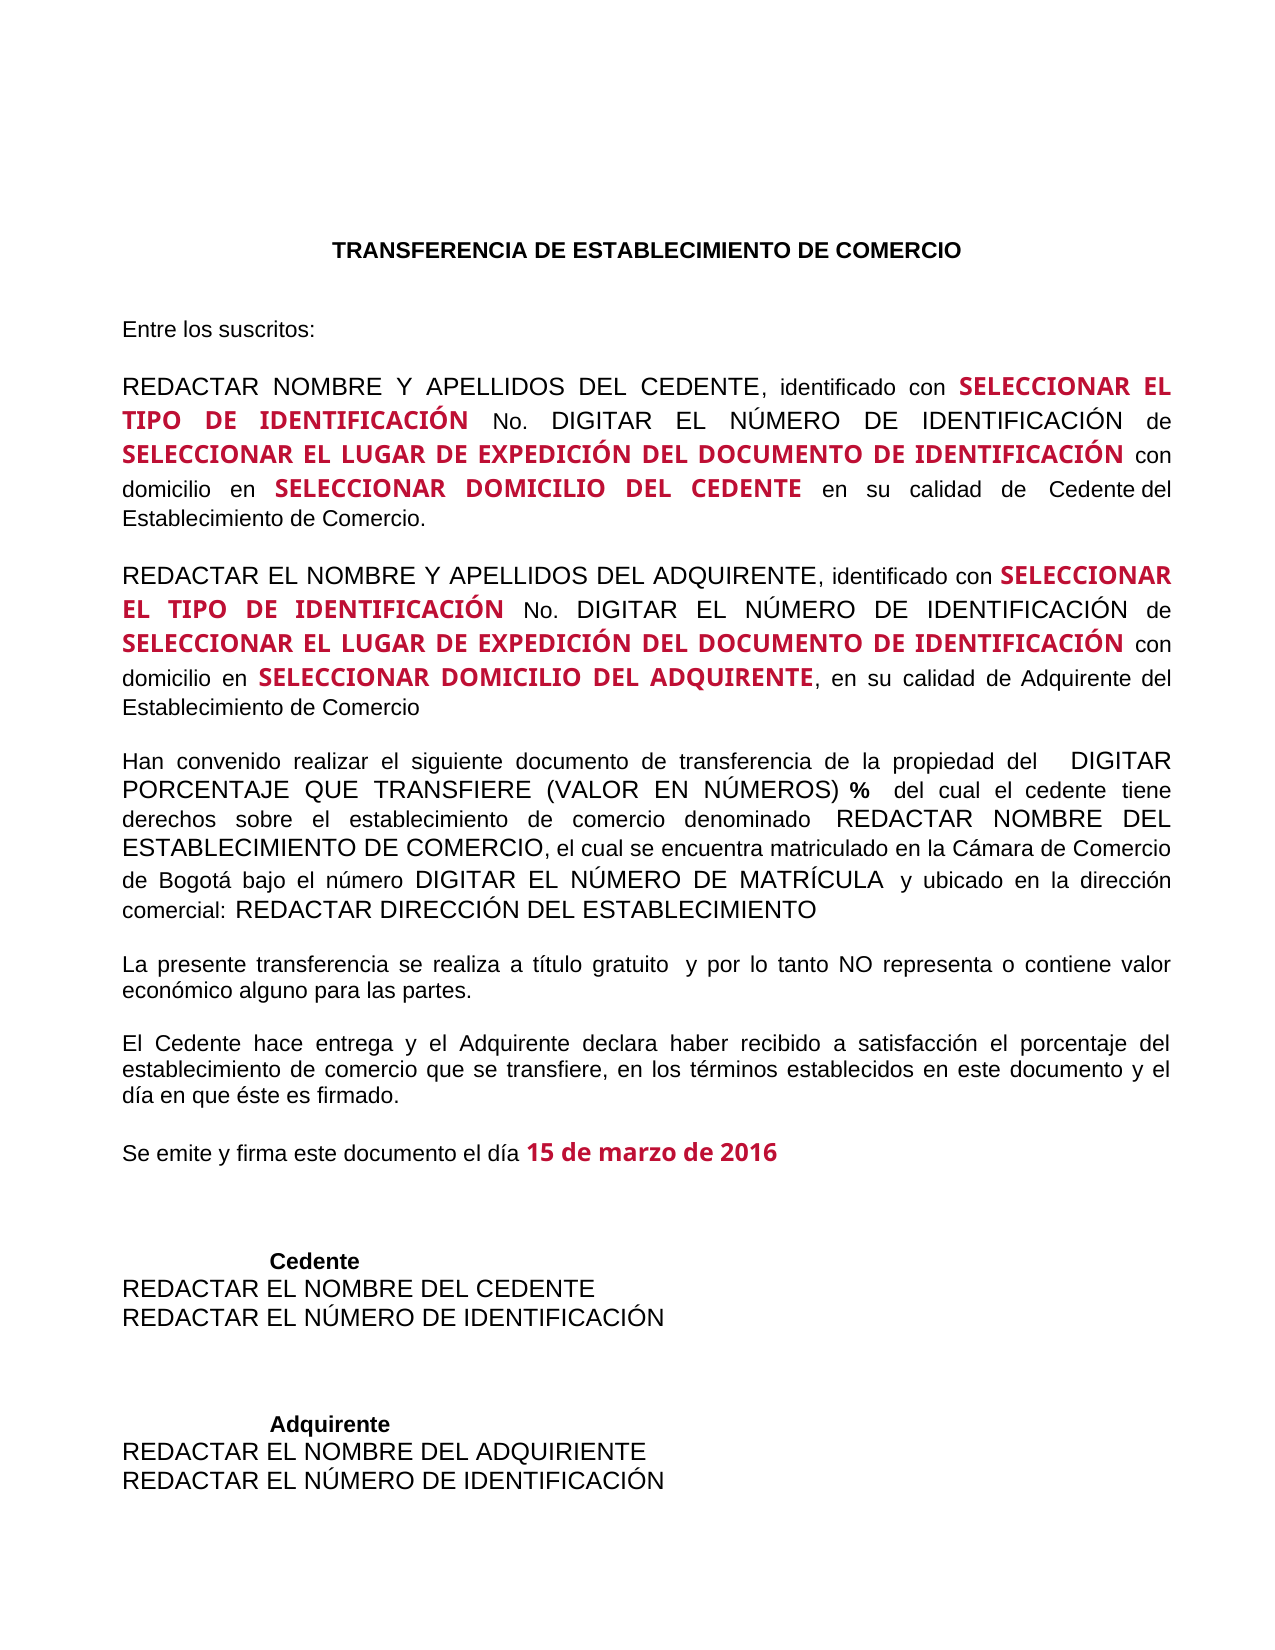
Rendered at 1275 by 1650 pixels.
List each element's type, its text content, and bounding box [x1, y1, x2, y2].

text El Cedente hace entrega y el Adquirente declara haber recibido a satisfacción el porcentaje del establecimiento de comercio que se transfiere, en los términos establecidos en este documento y el día en que éste es firmado. [122, 1029, 1172, 1109]
text Adquirente [196, 1411, 1172, 1437]
text Han convenido realizar el siguiente documento de transferencia de la propiedad del % del cual elcedentetiene derechos sobre el establecimiento de comercio denominado , el cual se encuentra matriculado en la Cámara de Comercio de Bogotá bajo el número y ubicado en la dirección comercial: [122, 746, 1172, 924]
text , identificado con No. de con domicilio en en su calidad de Cedentedel Establecimiento de Comercio. [122, 368, 1172, 531]
text La presente transferencia se realiza a título gratuitoy por lo tanto NO representa o contiene valor económico alguno para las partes. [122, 951, 1172, 1003]
text Cedente [196, 1248, 1172, 1274]
text TRANSFERENCIA DE ESTABLECIMIENTO DE COMERCIO [122, 237, 1172, 263]
text Entre los suscritos: [122, 316, 1172, 342]
text Se emite y firma este documento el día [122, 1135, 1172, 1169]
text , identificado con No. de con domicilio en , en su calidad deAdquirentedel Establecimiento de Comercio [122, 557, 1172, 720]
